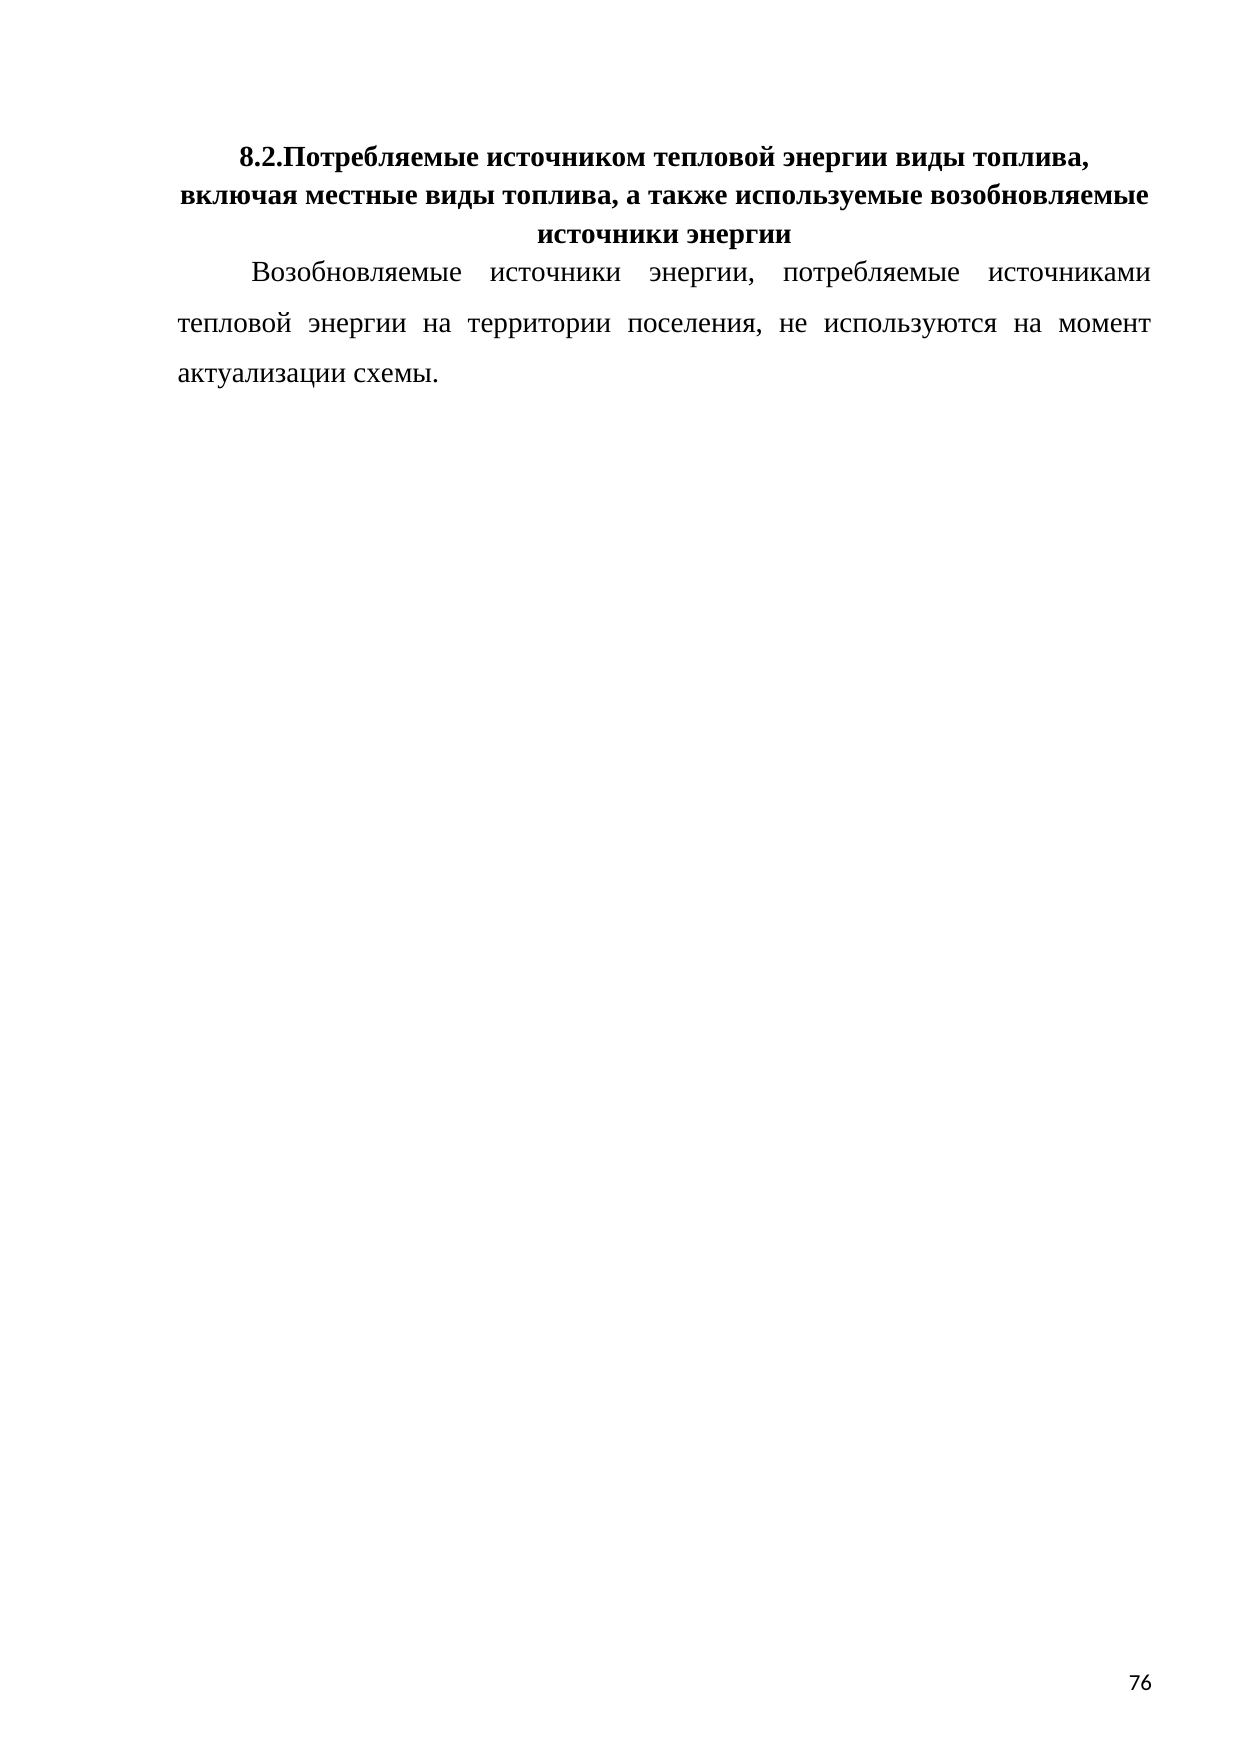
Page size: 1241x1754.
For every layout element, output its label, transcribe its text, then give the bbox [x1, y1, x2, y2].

text Возобновляемые источники энергии, потребляемые источниками тепловой энергии на территории поселения, не используются на момент актуализации схемы. [177, 254, 1152, 389]
subtitle 8.2.Потребляемые источником тепловой энергии виды топлива, включая местные виды топлива, а также используемые возобновляемые источники энергии. [177, 139, 1152, 249]
